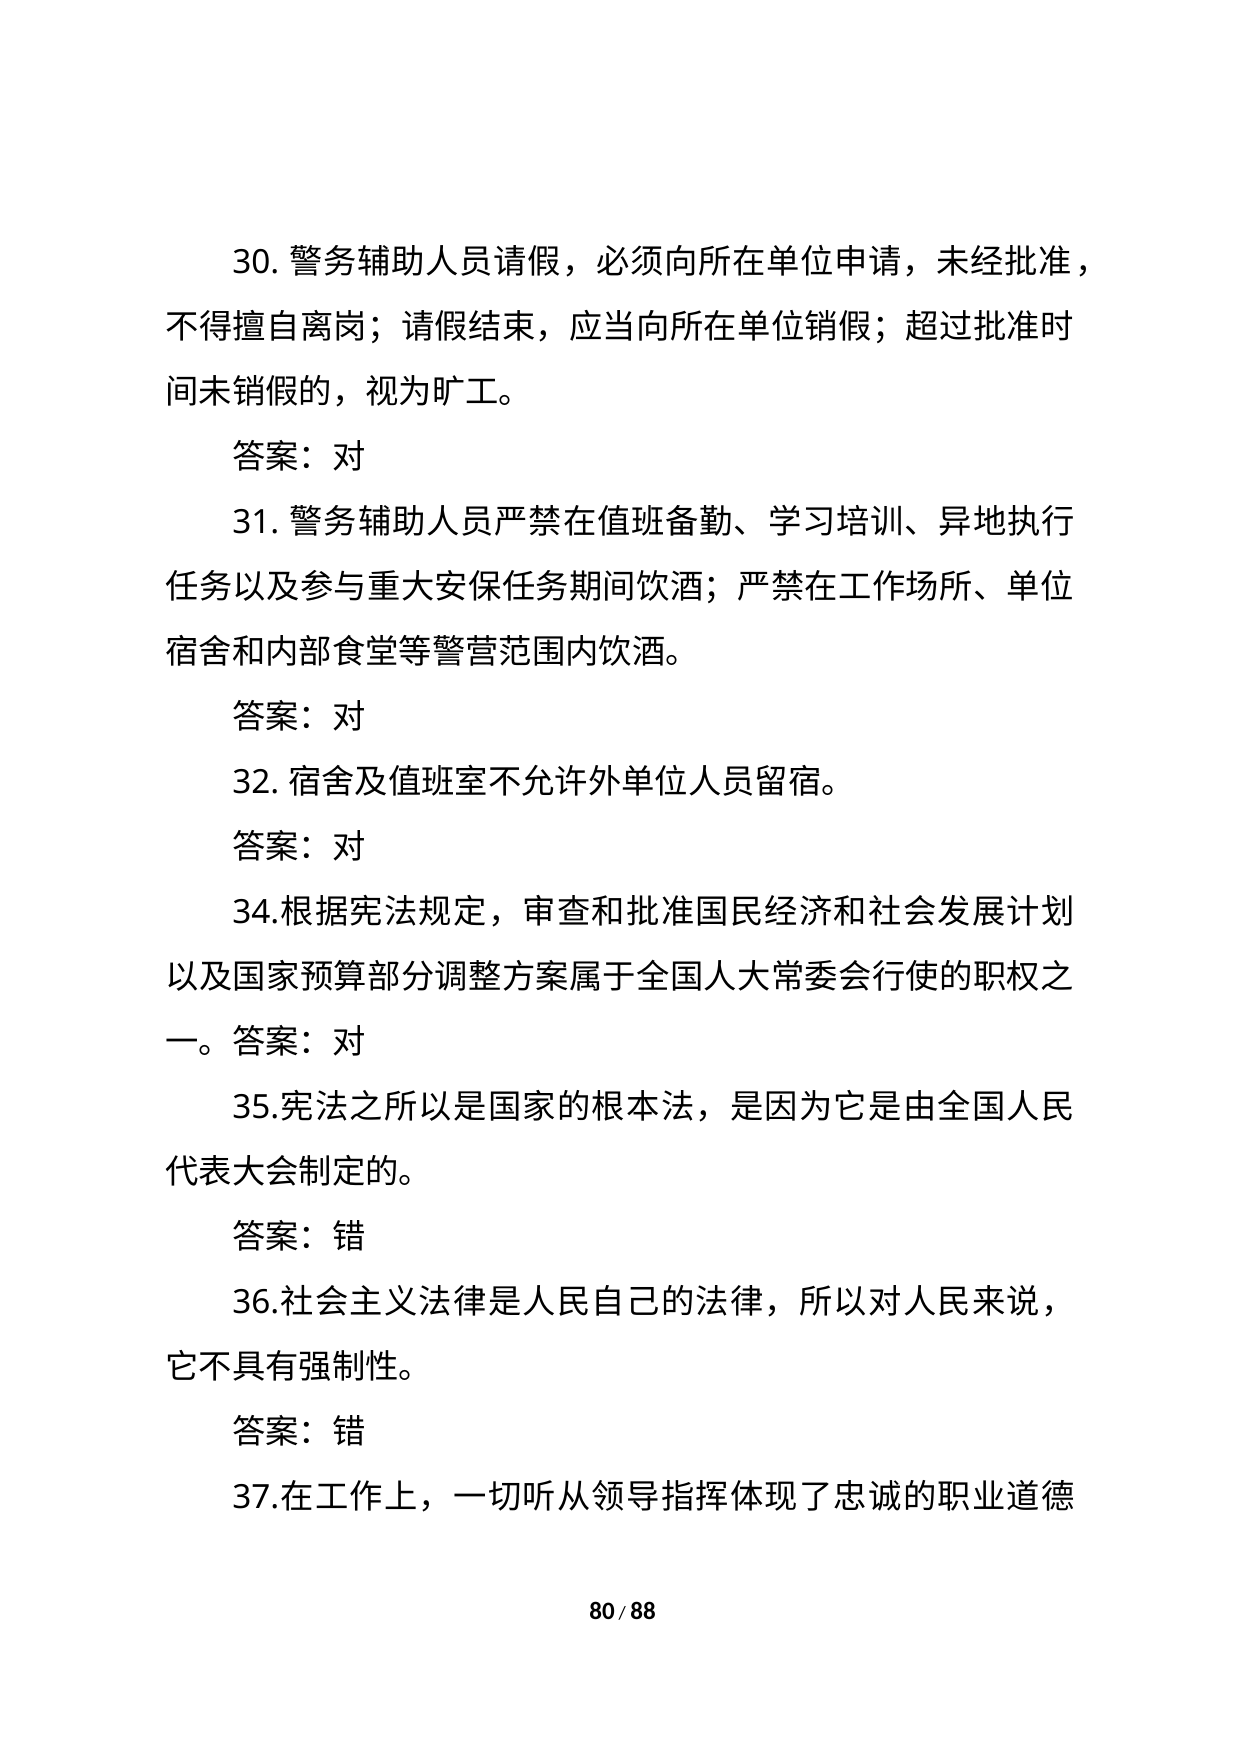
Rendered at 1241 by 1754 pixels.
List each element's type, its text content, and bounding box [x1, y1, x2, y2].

text 答案：错 [165, 1397, 1075, 1462]
text 答案：对 [165, 812, 1075, 877]
text 34.根据宪法规定，审查和批准国民经济和社会发展计划以及国家预算部分调整方案属于全国人大常委会行使的职权之一。答案：对 [165, 877, 1075, 1072]
text 31. 警务辅助人员严禁在值班备勤、学习培训、异地执行任务以及参与重大安保任务期间饮酒；严禁在工作场所、单位宿舍和内部食堂等警营范围内饮酒。 [165, 487, 1075, 682]
text 32. 宿舍及值班室不允许外单位人员留宿。 [165, 747, 1075, 812]
text 30. 警务辅助人员请假，必须向所在单位申请，未经批准，不得擅自离岗；请假结束，应当向所在单位销假；超过批准时间未销假的，视为旷工。 [165, 227, 1075, 422]
text 36.社会主义法律是人民自己的法律，所以对人民来说，它不具有强制性。 [165, 1267, 1075, 1397]
text 答案：错 [165, 1202, 1075, 1267]
text 答案：对 [165, 422, 1075, 487]
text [165, 1462, 1075, 1527]
text 35.宪法之所以是国家的根本法，是因为它是由全国人民代表大会制定的。 [165, 1072, 1075, 1202]
text 答案：对 [165, 682, 1075, 747]
